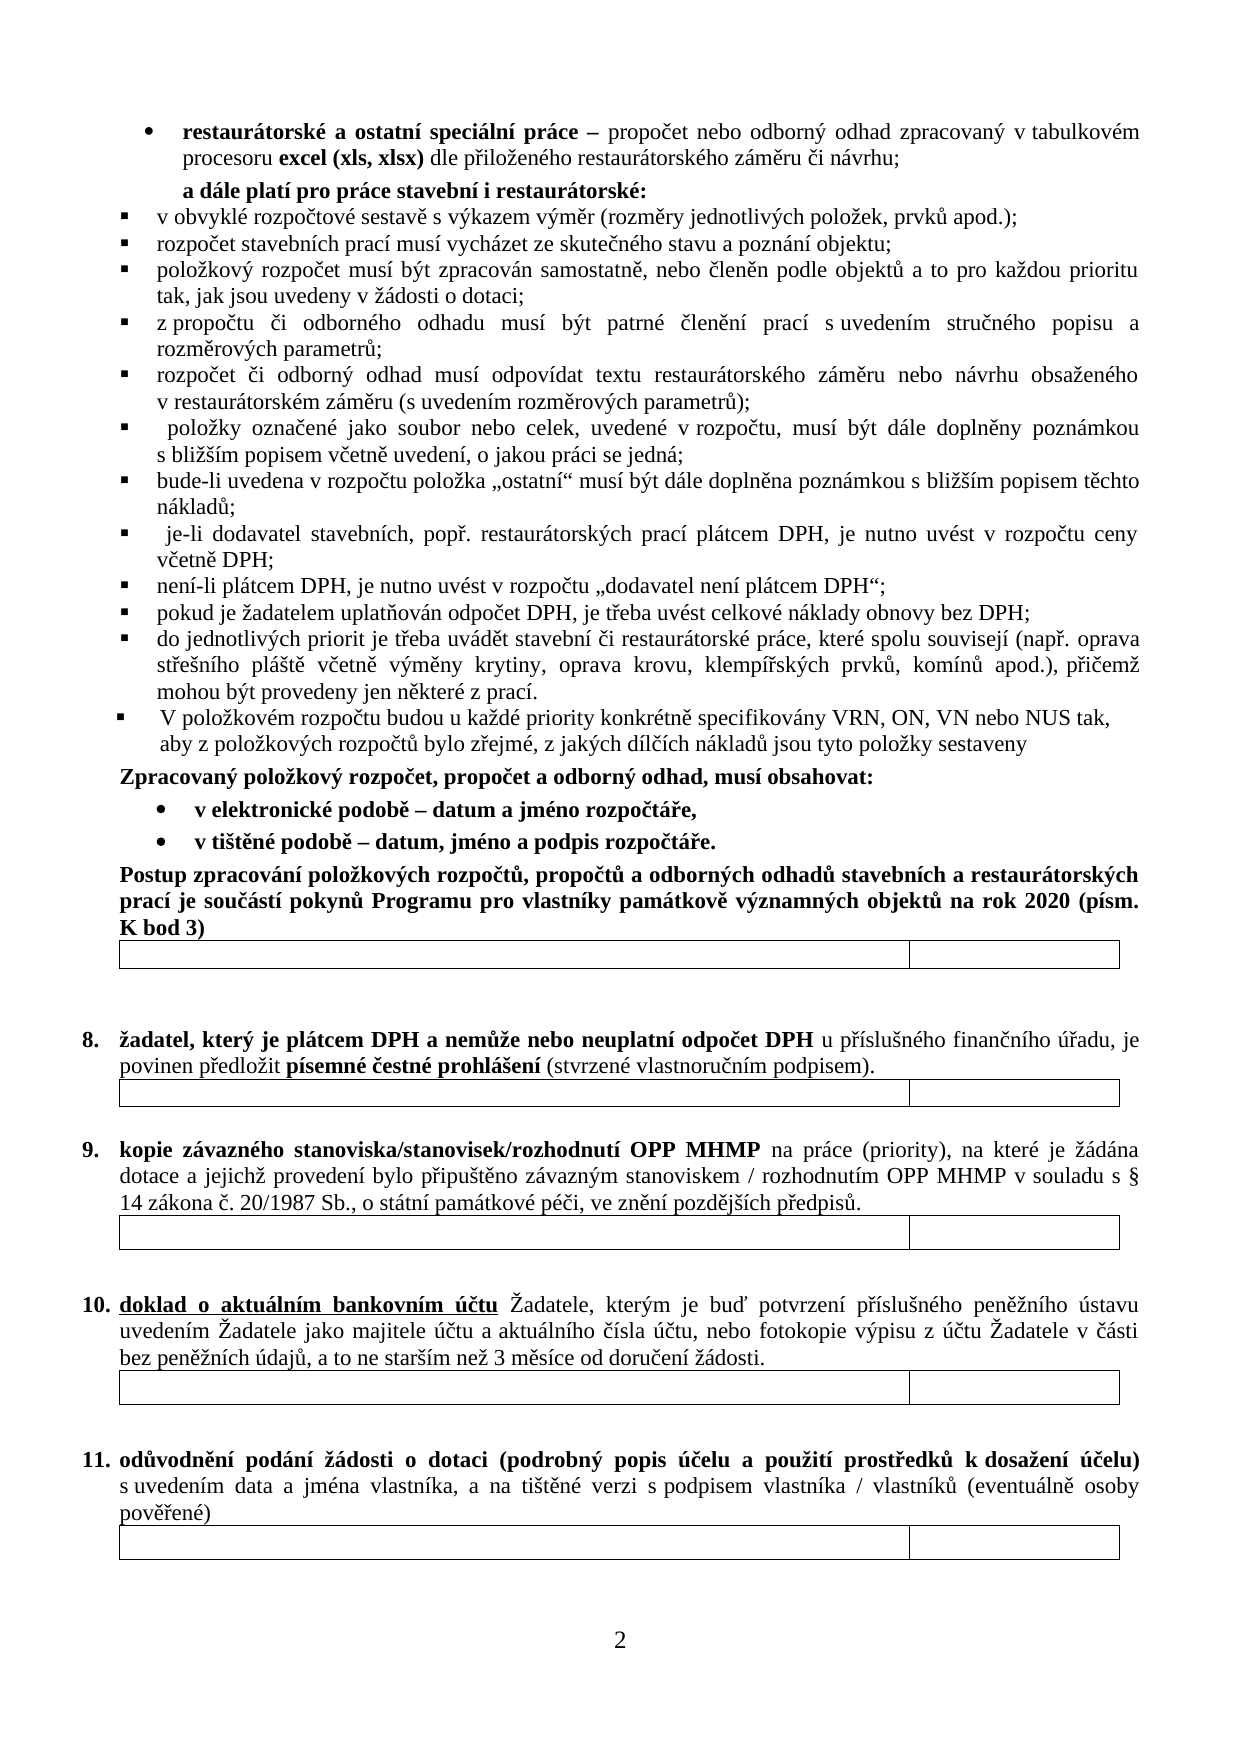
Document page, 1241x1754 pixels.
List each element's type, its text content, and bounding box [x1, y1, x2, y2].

list odůvodnění podání žádosti o dotaci (podrobný popis účelu a použití prostředků k dosažení účelu) s uvedením data a jména vlastníka, a na tištěné verzi s podpisem vlastníka / vlastníků (eventuálně osoby pověřené) [82, 1446, 1140, 1525]
list doklad o aktuálním bankovním účtu Žadatele, kterým je buď potvrzení příslušného peněžního ústavu uvedením Žadatele jako majitele účtu a aktuálního čísla účtu, nebo fotokopie výpisu z účtu Žadatele v části bez peněžních údajů, a to ne starším než 3 měsíce od doručení žádosti. [82, 1291, 1140, 1370]
list bude-li uvedena v rozpočtu položka „ostatní“ musí být dále doplněna poznámkou s bližším popisem těchto nákladů; [119, 467, 1140, 520]
list rozpočet stavebních prací musí vycházet ze skutečného stavu a poznání objektu; [119, 230, 1140, 256]
list do jednotlivých priorit je třeba uvádět stavební či restaurátorské práce, které spolu souvisejí (např. oprava střešního pláště včetně výměny krytiny, oprava krovu, klempířských prvků, komínů apod.), přičemž mohou být provedeny jen některé z prací. [119, 625, 1140, 704]
table_header [910, 1216, 1119, 1248]
list položkový rozpočet musí být zpracován samostatně, nebo členěn podle objektů a to pro každou prioritu tak, jak jsou uvedeny v žádosti o dotaci; [119, 256, 1140, 309]
text a dále platí pro práce stavební i restaurátorské: [182, 177, 1140, 203]
list není-li plátcem DPH, je nutno uvést v rozpočtu „dodavatel není plátcem DPH“; [119, 572, 1140, 599]
list rozpočet či odborný odhad musí odpovídat textu restaurátorského záměru nebo návrhu obsaženého v restaurátorském záměru (s uvedením rozměrových parametrů); [119, 362, 1140, 414]
list z propočtu či odborného odhadu musí být patrné členění prací s uvedením stručného popisu a rozměrových parametrů; [119, 309, 1140, 362]
list žadatel, který je plátcem DPH a nemůže nebo neuplatní odpočet DPH u příslušného finančního úřadu, je povinen předložit písemné čestné prohlášení (stvrzené vlastnoručním podpisem). [82, 1026, 1140, 1079]
table_header [120, 1371, 909, 1403]
list je-li dodavatel stavebních, popř. restaurátorských prací plátcem DPH, je nutno uvést v rozpočtu ceny včetně DPH; [119, 520, 1140, 572]
table_header [120, 1526, 909, 1558]
table_header [120, 941, 909, 967]
list restaurátorské a ostatní speciální práce – propočet nebo odborný odhad zpracovaný v tabulkovém procesoru excel (xls, xlsx) dle přiloženého restaurátorského záměru či návrhu; [145, 118, 1140, 171]
list v elektronické podobě – datum a jméno rozpočtáře, [157, 796, 1140, 822]
table_header [120, 1216, 909, 1248]
list položky označené jako soubor nebo celek, uvedené v rozpočtu, musí být dále doplněny poznámkou s bližším popisem včetně uvedení, o jakou práci se jedná; [119, 414, 1140, 467]
list pokud je žadatelem uplatňován odpočet DPH, je třeba uvést celkové náklady obnovy bez DPH; [119, 599, 1140, 625]
text Zpracovaný položkový rozpočet, propočet a odborný odhad, musí obsahovat: [119, 763, 1140, 789]
table_header [120, 1080, 909, 1106]
text Postup zpracování položkových rozpočtů, propočtů a odborných odhadů stavebních a restaurátorských prací je součástí pokynů Programu pro vlastníky památkově významných objektů na rok 2020 (písm. K bod 3) [119, 861, 1140, 940]
list v obvyklé rozpočtové sestavě s výkazem výměr (rozměry jednotlivých položek, prvků apod.); [119, 203, 1140, 230]
table_header [910, 941, 1119, 967]
table_header [910, 1526, 1119, 1558]
table_header [910, 1371, 1119, 1403]
list v tištěné podobě – datum, jméno a podpis rozpočtáře. [157, 828, 1140, 855]
list V položkovém rozpočtu budou u každé priority konkrétně specifikovány VRN, ON, VN nebo NUS tak, aby z položkových rozpočtů bylo zřejmé, z jakých dílčích nákladů jsou tyto položky sestaveny [115, 704, 1140, 757]
list kopie závazného stanoviska/stanovisek/rozhodnutí OPP MHMP na práce (priority), na které je žádána dotace a jejichž provedení bylo připuštěno závazným stanoviskem / rozhodnutím OPP MHMP v souladu s § 14 zákona č. 20/1987 Sb., o státní památkové péči, ve znění pozdějších předpisů. [82, 1136, 1140, 1215]
table_header [910, 1080, 1119, 1106]
